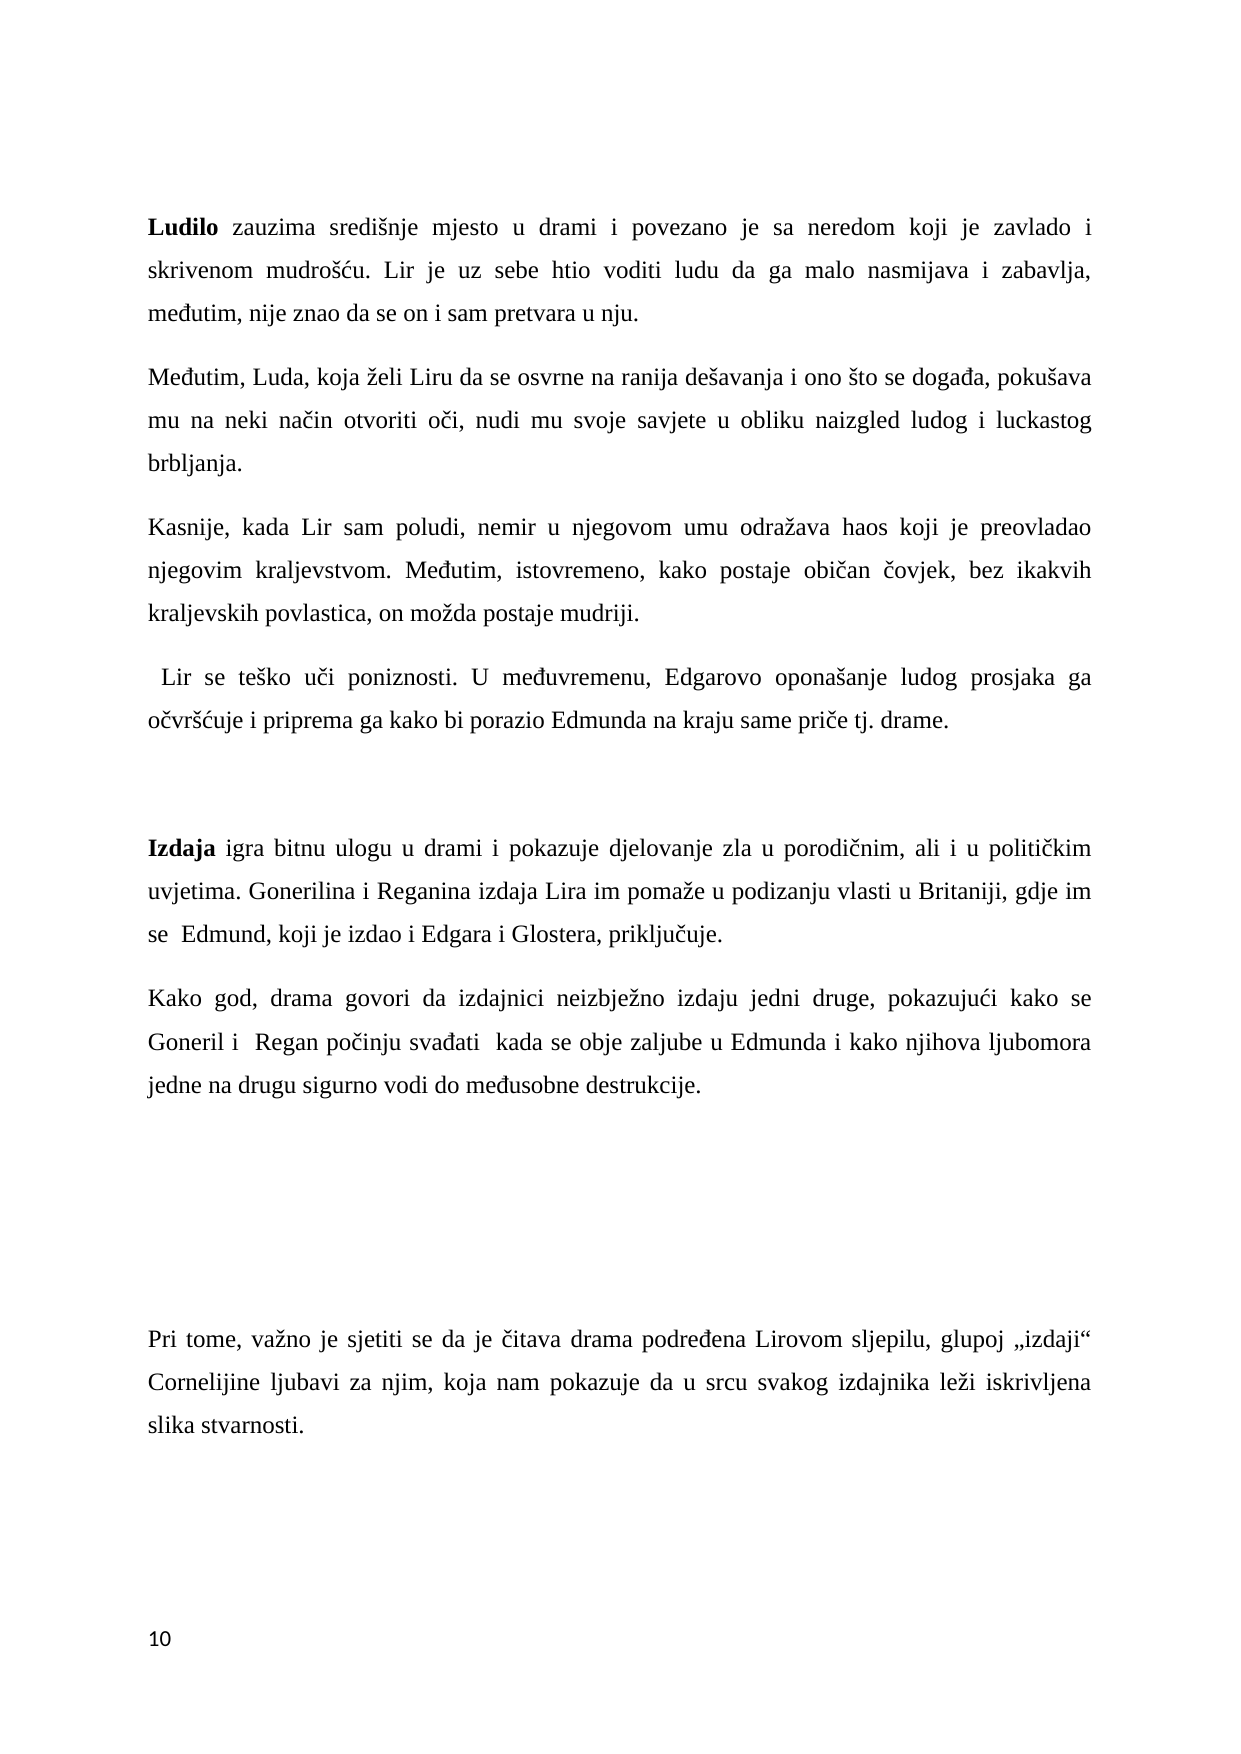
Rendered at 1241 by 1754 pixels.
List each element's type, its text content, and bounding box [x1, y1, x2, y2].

text Međutim, Luda, koja želi Liru da se osvrne na ranija dešavanja i ono što se događa, pokušava mu na neki način otvoriti oči, nudi mu svoje savjete u obliku naizgled ludog i luckastog brbljanja. [148, 362, 1093, 477]
text Ludilo zauzima središnje mjesto u drami i povezano je sa neredom koji je zavlado i skrivenom mudrošću. Lir je uz sebe htio voditi ludu da ga malo nasmijava i zabavlja, međutim, nije znao da se on i sam pretvara u nju. [148, 212, 1093, 327]
text Izdaja igra bitnu ulogu u drami i pokazuje djelovanje zla u porodičnim, ali i u političkim uvjetima. Gonerilina i Reganina izdaja Lira im pomaže u podizanju vlasti u Britaniji, gdje im se Edmund, koji je izdao i Edgara i Glostera, priključuje. [148, 833, 1093, 948]
text Kasnije, kada Lir sam poludi, nemir u njegovom umu odražava haos koji je preovladao njegovim kraljevstvom. Međutim, istovremeno, kako postaje običan čovjek, bez ikakvih kraljevskih povlastica, on možda postaje mudriji. [148, 512, 1093, 627]
text Lir se teško uči poniznosti. U međuvremenu, Edgarovo oponašanje ludog prosjaka ga očvršćuje i priprema ga kako bi porazio Edmunda na kraju same priče tj. drame. [148, 662, 1093, 734]
text Kako god, drama govori da izdajnici neizbježno izdaju jedni druge, pokazujući kako se Goneril i Regan počinju svađati kada se obje zaljube u Edmunda i kako njihova ljubomora jedne na drugu sigurno vodi do međusobne destrukcije. [148, 983, 1093, 1098]
text Pri tome, važno je sjetiti se da je čitava drama podređena Lirovom sljepilu, glupoj „izdaji“ Cornelijine ljubavi za njim, koja nam pokazuje da u srcu svakog izdajnika leži iskrivljena slika stvarnosti. [148, 1324, 1093, 1439]
